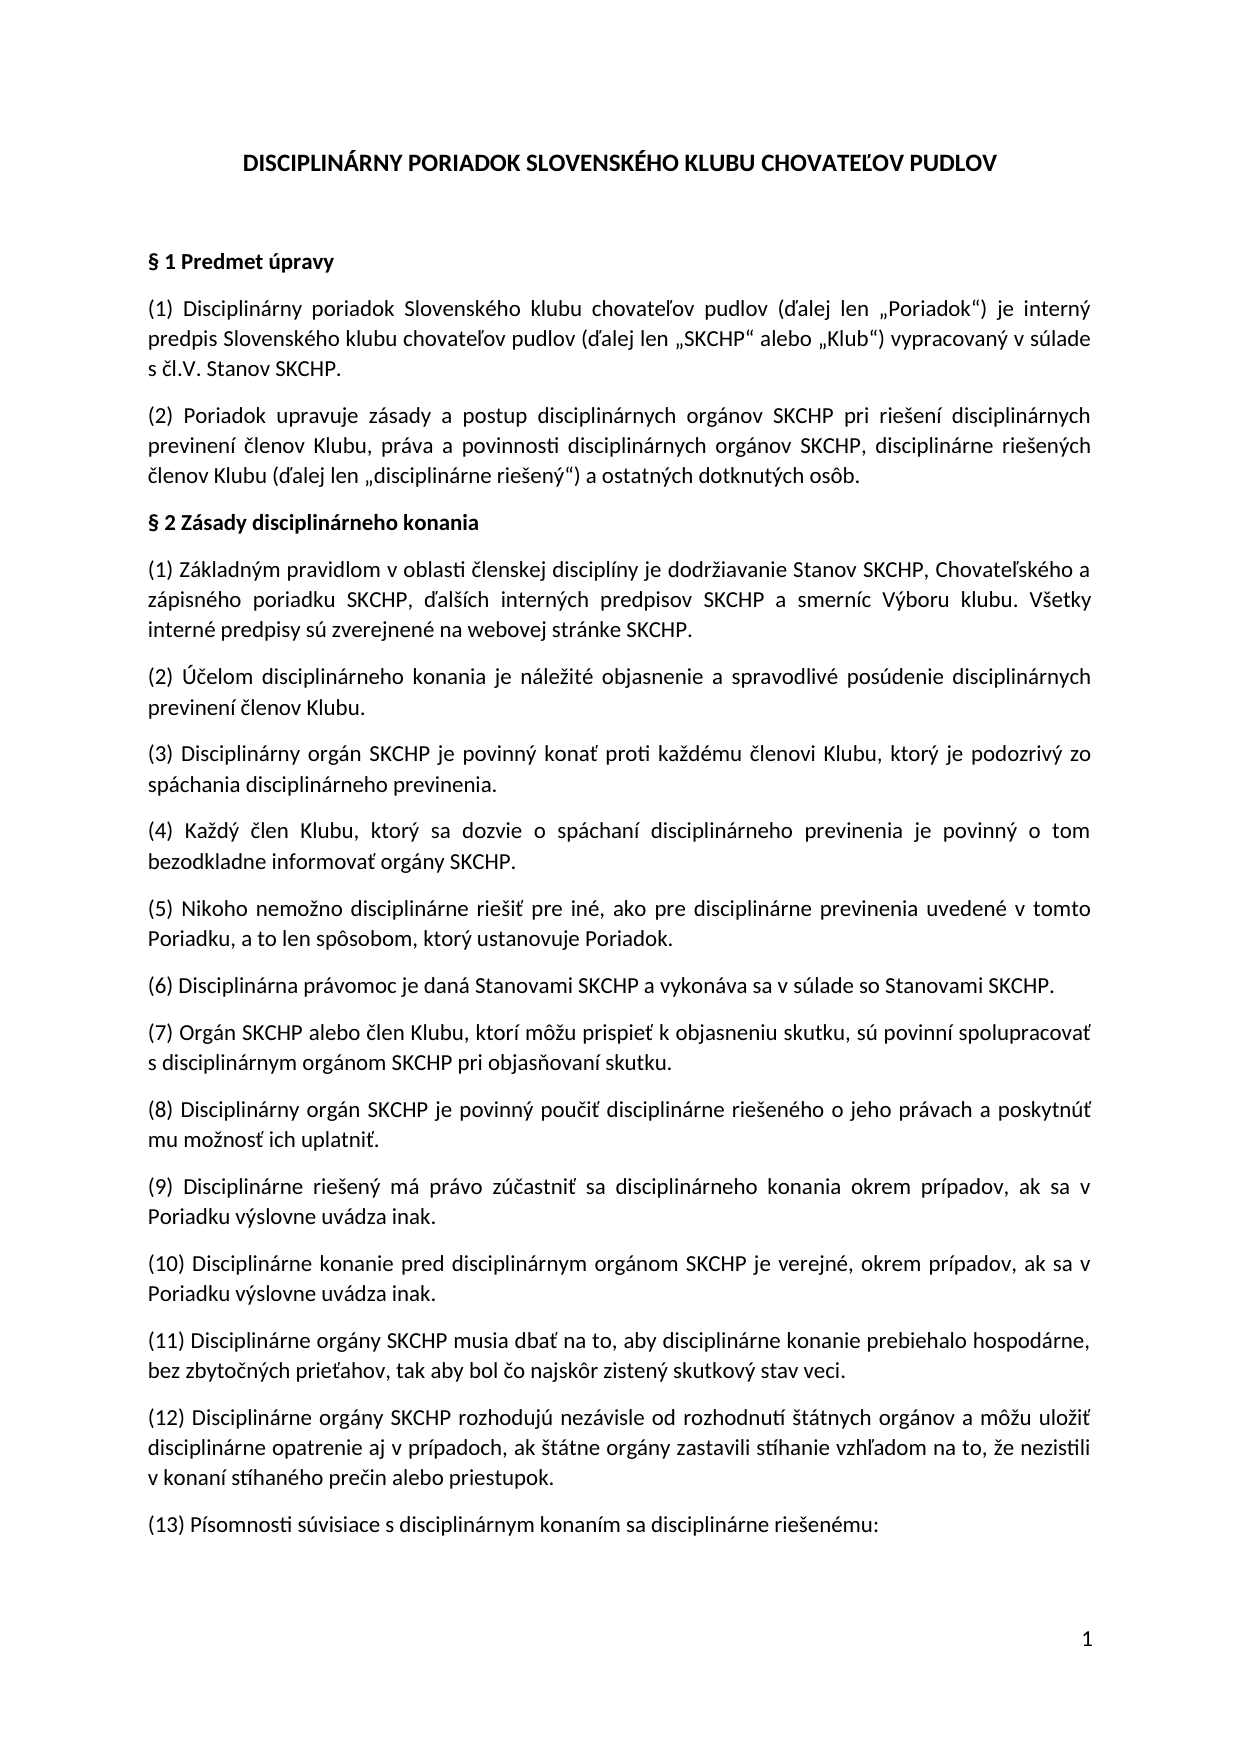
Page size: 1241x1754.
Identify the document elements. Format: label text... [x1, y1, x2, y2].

text DISCIPLINÁRNY PORIADOK SLOVENSKÉHO KLUBU CHOVATEĽOV PUDLOV [148, 148, 1093, 178]
text (2) Účelom disciplinárneho konania je náležité objasnenie a spravodlivé posúdenie disciplinárnych previnení členov Klubu. [148, 662, 1093, 721]
text (1) Základným pravidlom v oblasti členskej disciplíny je dodržiavanie Stanov SKCHP, Chovateľského a zápisného poriadku SKCHP, ďalších interných predpisov SKCHP a smerníc Výboru klubu. Všetky interné predpisy sú zverejnené na webovej stránke SKCHP. [148, 555, 1093, 643]
text (8) Disciplinárny orgán SKCHP je povinný poučiť disciplinárne riešeného o jeho právach a poskytnúť mu možnosť ich uplatniť. [148, 1095, 1093, 1153]
text (2) Poriadok upravuje zásady a postup disciplinárnych orgánov SKCHP pri riešení disciplinárnych previnení členov Klubu, práva a povinnosti disciplinárnych orgánov SKCHP, disciplinárne riešených členov Klubu (ďalej len „disciplinárne riešený“) a ostatných dotknutých osôb. [148, 401, 1093, 489]
text (10) Disciplinárne konanie pred disciplinárnym orgánom SKCHP je verejné, okrem prípadov, ak sa v Poriadku výslovne uvádza inak. [148, 1249, 1093, 1307]
text § 2 Zásady disciplinárneho konania [148, 508, 1093, 536]
text (11) Disciplinárne orgány SKCHP musia dbať na to, aby disciplinárne konanie prebiehalo hospodárne, bez zbytočných prieťahov, tak aby bol čo najskôr zistený skutkový stav veci. [148, 1326, 1093, 1384]
text (4) Každý člen Klubu, ktorý sa dozvie o spáchaní disciplinárneho previnenia je povinný o tom bezodkladne informovať orgány SKCHP. [148, 817, 1093, 875]
text (7) Orgán SKCHP alebo člen Klubu, ktorí môžu prispieť k objasneniu skutku, sú povinní spolupracovať s disciplinárnym orgánom SKCHP pri objasňovaní skutku. [148, 1018, 1093, 1076]
text (12) Disciplinárne orgány SKCHP rozhodujú nezávisle od rozhodnutí štátnych orgánov a môžu uložiť disciplinárne opatrenie aj v prípadoch, ak štátne orgány zastavili stíhanie vzhľadom na to, že nezistili v konaní stíhaného prečin alebo priestupok. [148, 1403, 1093, 1491]
text (1) Disciplinárny poriadok Slovenského klubu chovateľov pudlov (ďalej len „Poriadok“) je interný predpis Slovenského klubu chovateľov pudlov (ďalej len „SKCHP“ alebo „Klub“) vypracovaný v súlade s čl.V. Stanov SKCHP. [148, 294, 1093, 382]
text (13) Písomnosti súvisiace s disciplinárnym konaním sa disciplinárne riešenému: [148, 1510, 1093, 1538]
text § 1 Predmet úpravy [148, 247, 1093, 275]
text (6) Disciplinárna právomoc je daná Stanovami SKCHP a vykonáva sa v súlade so Stanovami SKCHP. [148, 971, 1093, 999]
text (3) Disciplinárny orgán SKCHP je povinný konať proti každému členovi Klubu, ktorý je podozrivý zo spáchania disciplinárneho previnenia. [148, 739, 1093, 798]
text (5) Nikoho nemožno disciplinárne riešiť pre iné, ako pre disciplinárne previnenia uvedené v tomto Poriadku, a to len spôsobom, ktorý ustanovuje Poriadok. [148, 894, 1093, 952]
text (9) Disciplinárne riešený má právo zúčastniť sa disciplinárneho konania okrem prípadov, ak sa v Poriadku výslovne uvádza inak. [148, 1172, 1093, 1230]
